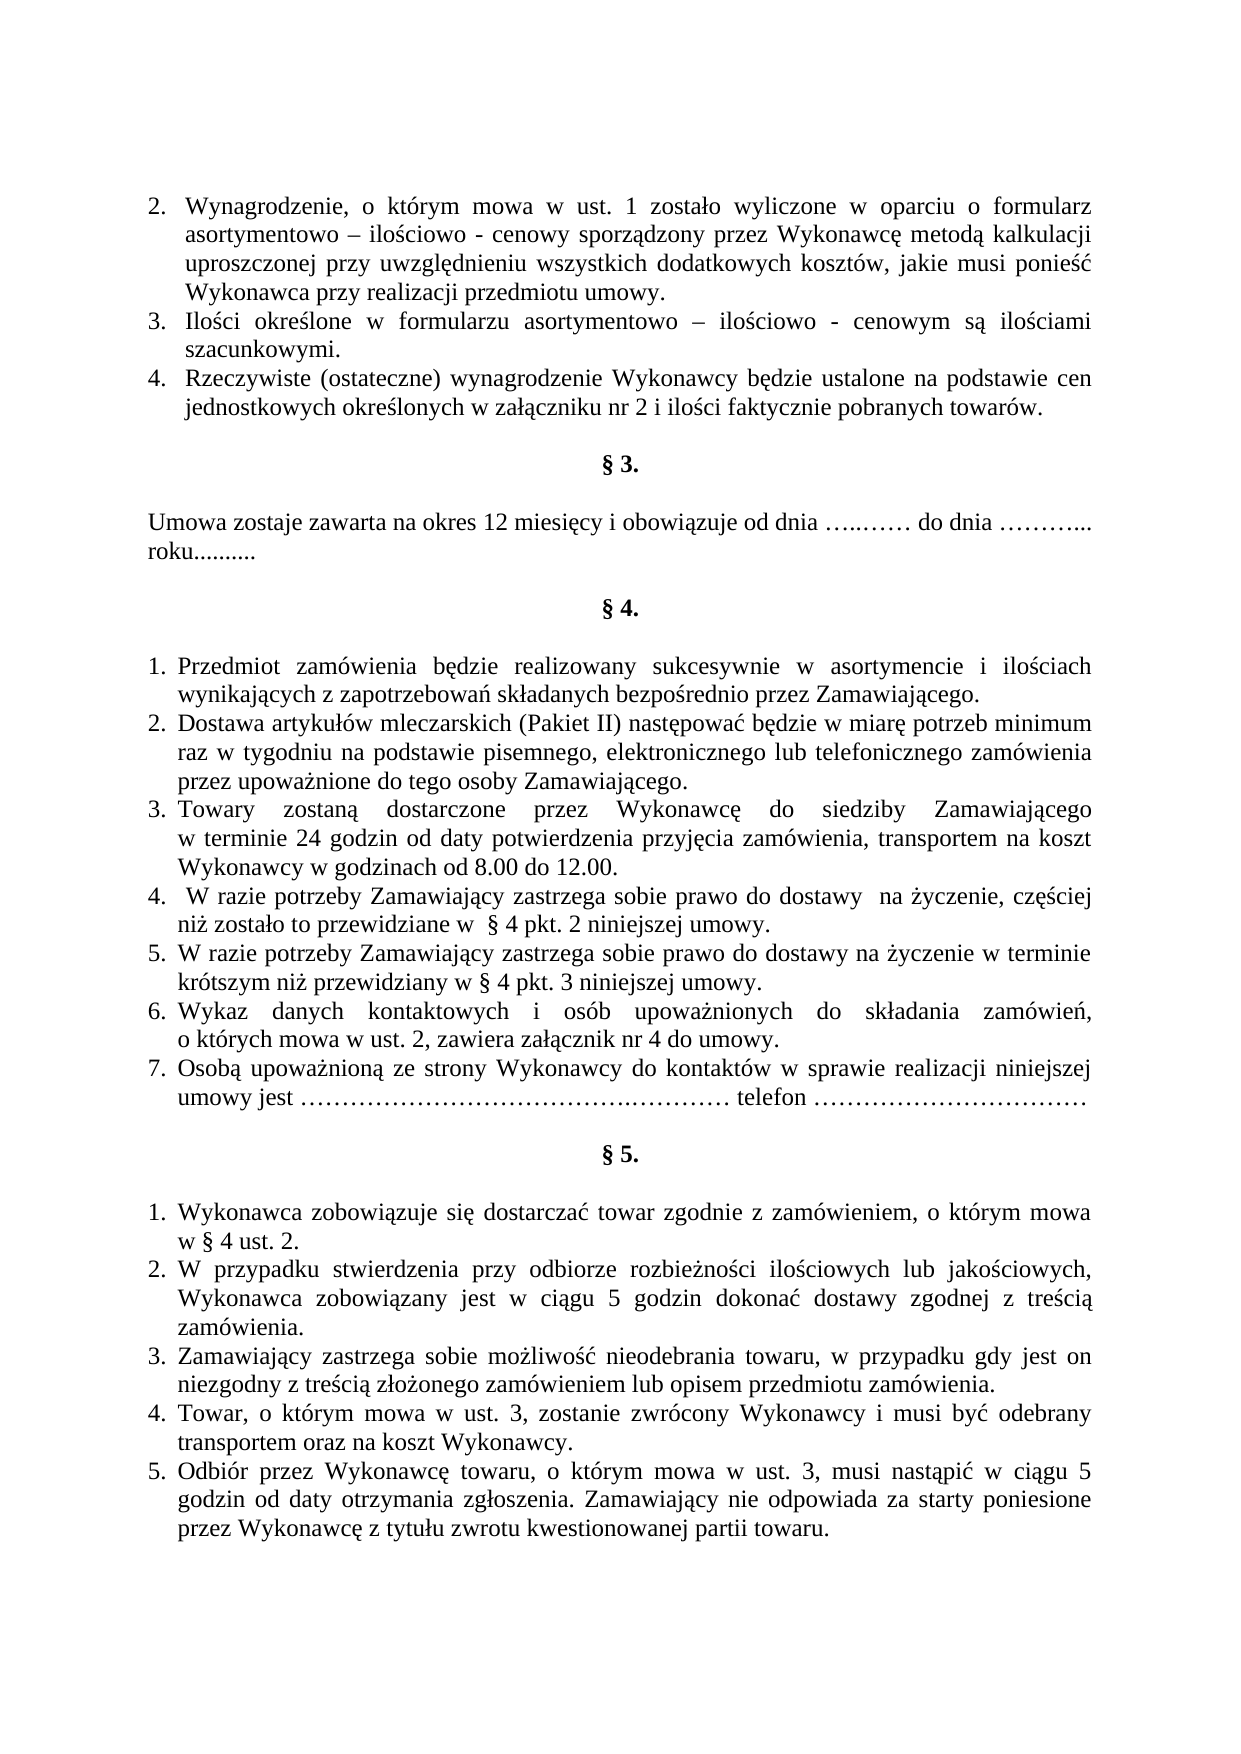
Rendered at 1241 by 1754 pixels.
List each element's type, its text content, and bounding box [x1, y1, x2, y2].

list Towary zostaną dostarczone przez Wykonawcę do siedziby Zamawiającego w terminie 24 godzin od daty potwierdzenia przyjęcia zamówienia, transportem na koszt Wykonawcy w godzinach od 8.00 do 12.00. [148, 794, 1093, 881]
text § 3. [148, 449, 1093, 478]
list Ilości określone w formularzu asortymentowo – ilościowo - cenowym są ilościami szacunkowymi. [148, 306, 1093, 363]
list W razie potrzeby Zamawiający zastrzega sobie prawo do dostawy na życzenie w terminie krótszym niż przewidziany w § 4 pkt. 3 niniejszej umowy. [148, 938, 1093, 996]
list Wykonawca zobowiązuje się dostarczać towar zgodnie z zamówieniem, o którym mowa w § 4 ust. 2. [148, 1197, 1093, 1254]
list Wynagrodzenie, o którym mowa w ust. 1 zostało wyliczone w oparciu o formularz asortymentowo – ilościowo - cenowy sporządzony przez Wykonawcę metodą kalkulacji uproszczonej przy uwzględnieniu wszystkich dodatkowych kosztów, jakie musi ponieść Wykonawca przy realizacji przedmiotu umowy. [148, 191, 1093, 306]
text § 4. [148, 593, 1093, 622]
list Rzeczywiste (ostateczne) wynagrodzenie Wykonawcy będzie ustalone na podstawie cen jednostkowych określonych w załączniku nr 2 i ilości faktycznie pobranych towarów. [148, 363, 1093, 421]
list Osobą upoważnioną ze strony Wykonawcy do kontaktów w sprawie realizacji niniejszej umowy jest ………………………………….………… telefon …………………………… [148, 1053, 1093, 1111]
list W przypadku stwierdzenia przy odbiorze rozbieżności ilościowych lub jakościowych, Wykonawca zobowiązany jest w ciągu 5 godzin dokonać dostawy zgodnej z treścią zamówienia. [148, 1254, 1093, 1341]
list Zamawiający zastrzega sobie możliwość nieodebrania towaru, w przypadku gdy jest on niezgodny z treścią złożonego zamówieniem lub opisem przedmiotu zamówienia. [148, 1341, 1093, 1398]
text roku.......... [148, 536, 1093, 564]
text Umowa zostaje zawarta na okres 12 miesięcy i obowiązuje od dnia …..…… do dnia ………... [148, 507, 1093, 536]
list Towar, o którym mowa w ust. 3, zostanie zwrócony Wykonawcy i musi być odebrany transportem oraz na koszt Wykonawcy. [148, 1398, 1093, 1456]
list Odbiór przez Wykonawcę towaru, o którym mowa w ust. 3, musi nastąpić w ciągu 5 godzin od daty otrzymania zgłoszenia. Zamawiający nie odpowiada za starty poniesione przez Wykonawcę z tytułu zwrotu kwestionowanej partii towaru. [148, 1456, 1093, 1542]
list Wykaz danych kontaktowych i osób upoważnionych do składania zamówień, o których mowa w ust. 2, zawiera załącznik nr 4 do umowy. [148, 996, 1093, 1053]
list W razie potrzeby Zamawiający zastrzega sobie prawo do dostawy na życzenie, częściej niż zostało to przewidziane w § 4 pkt. 2 niniejszej umowy. [148, 881, 1093, 938]
list Dostawa artykułów mleczarskich (Pakiet II) następować będzie w miarę potrzeb minimum raz w tygodniu na podstawie pisemnego, elektronicznego lub telefonicznego zamówienia przez upoważnione do tego osoby Zamawiającego. [148, 708, 1093, 794]
list Przedmiot zamówienia będzie realizowany sukcesywnie w asortymencie i ilościach wynikających z zapotrzebowań składanych bezpośrednio przez Zamawiającego. [148, 651, 1093, 708]
text § 5. [148, 1139, 1093, 1168]
